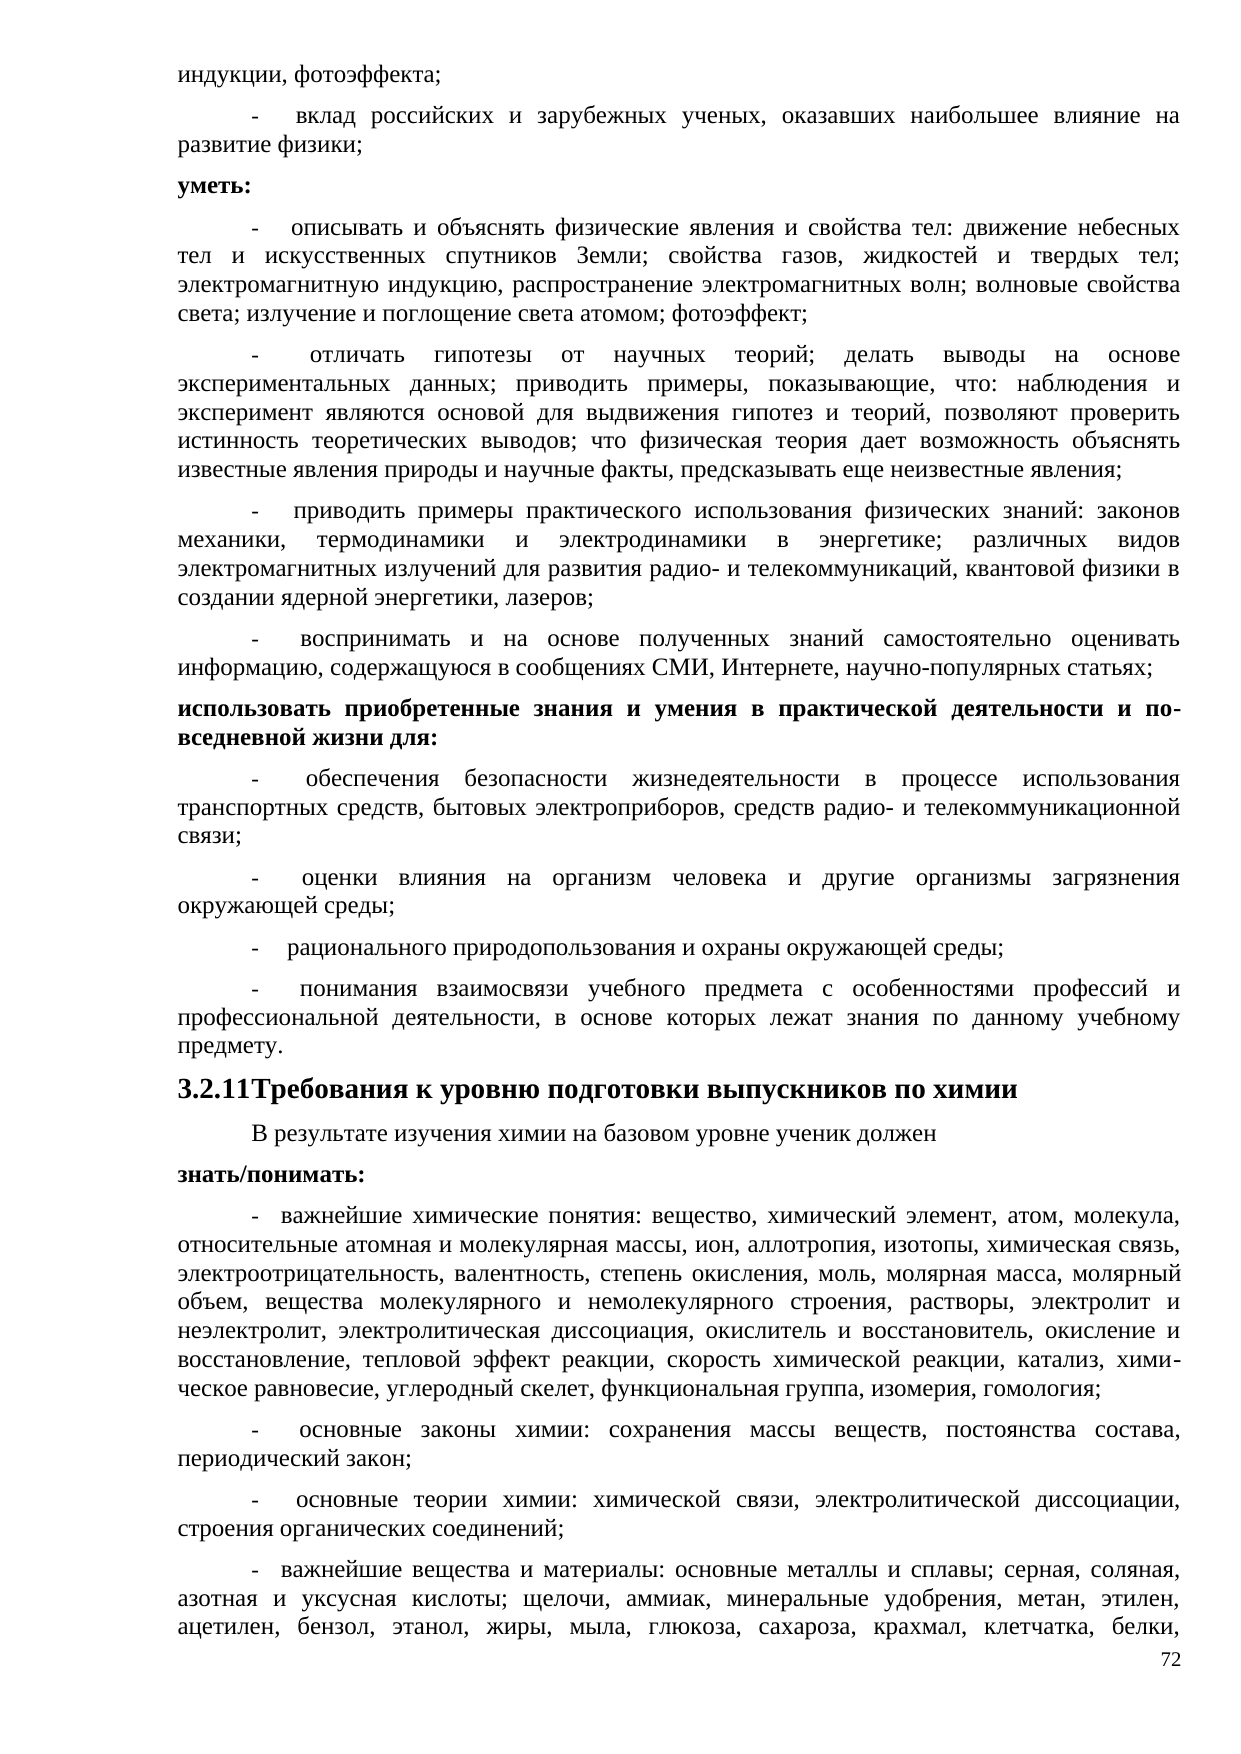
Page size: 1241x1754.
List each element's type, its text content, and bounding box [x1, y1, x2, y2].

list основные теории химии: химической связи, электролитической диссоциации, строения органических соединений; [177, 1484, 1181, 1541]
list отличать гипотезы от научных теорий; делать выводы на основе экспериментальных данных; приводить примеры, показывающие, что: наблюдения и эксперимент являются основой для выдвижения гипотез и теорий, позволяют проверить истинность теоретических выводов; что физическая теория дает возможность объяснять известные явления природы и научные факты, предсказывать еще неизвестные явления; [177, 339, 1181, 483]
list вклад российских и зарубежных ученых, оказавших наибольшее влияние на развитие физики; [177, 100, 1181, 158]
list оценки влияния на организм человека и другие организмы загрязнения окружающей среды; [177, 862, 1181, 919]
list рационального природопользования и охраны окружающей среды; [177, 932, 1181, 960]
text В результате изучения химии на базовом уровне ученик должен [177, 1118, 1181, 1146]
list приводить примеры практического использования физических знаний: законов механики, термодинамики и электродинамики в энергетике; различных видов электромагнитных излучений для развития радио- и телекоммуникаций, квантовой физики в создании ядерной энергетики, лазеров; [177, 495, 1181, 610]
list важнейшие химические понятия: вещество, химический элемент, атом, молекула, относительные атомная и молекулярная массы, ион, аллотропия, изотопы, химическая связь, электроотрицательность, валентность, степень окисления, моль, молярная масса, молярный объем, вещества молекулярного и немолекулярного строения, растворы, электролит и неэлектролит, электролитическая диссоциация, окислитель и восстановитель, окисление и восстановление, тепловой эффект реакции, скорость химической реакции, катализ, химическое равновесие, углеродный скелет, функциональная группа, изомерия, гомология; [177, 1200, 1181, 1401]
list описывать и объяснять физические явления и свойства тел: движение небесных тел и искусственных спутников Земли; свойства газов, жидкостей и твердых тел; электромагнитную индукцию, распространение электромагнитных волн; волновые свойства света; излучение и поглощение света атомом; фотоэффект; [177, 212, 1181, 327]
list Требования к уровню подготовки выпускников по химии [177, 1072, 1181, 1105]
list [177, 59, 1181, 88]
list обеспечения безопасности жизнедеятельности в процессе использования транспортных средств, бытовых электроприборов, средств радио- и телекоммуникационной связи; [177, 763, 1181, 849]
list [177, 1554, 1181, 1640]
list основные законы химии: сохранения массы веществ, постоянства состава, периодический закон; [177, 1414, 1181, 1471]
text уметь: [177, 170, 1181, 199]
list воспринимать и на основе полученных знаний самостоятельно оценивать информацию, содержащуюся в сообщениях СМИ, Интернете, научно-популярных статьях; [177, 623, 1181, 680]
text знать/понимать: [177, 1159, 1181, 1188]
list понимания взаимосвязи учебного предмета с особенностями профессий и профессиональной деятельности, в основе которых лежат знания по данному учебному предмету. [177, 973, 1181, 1059]
text использовать приобретенные знания и умения в практической деятельности и повседневной жизни для: [177, 693, 1181, 750]
